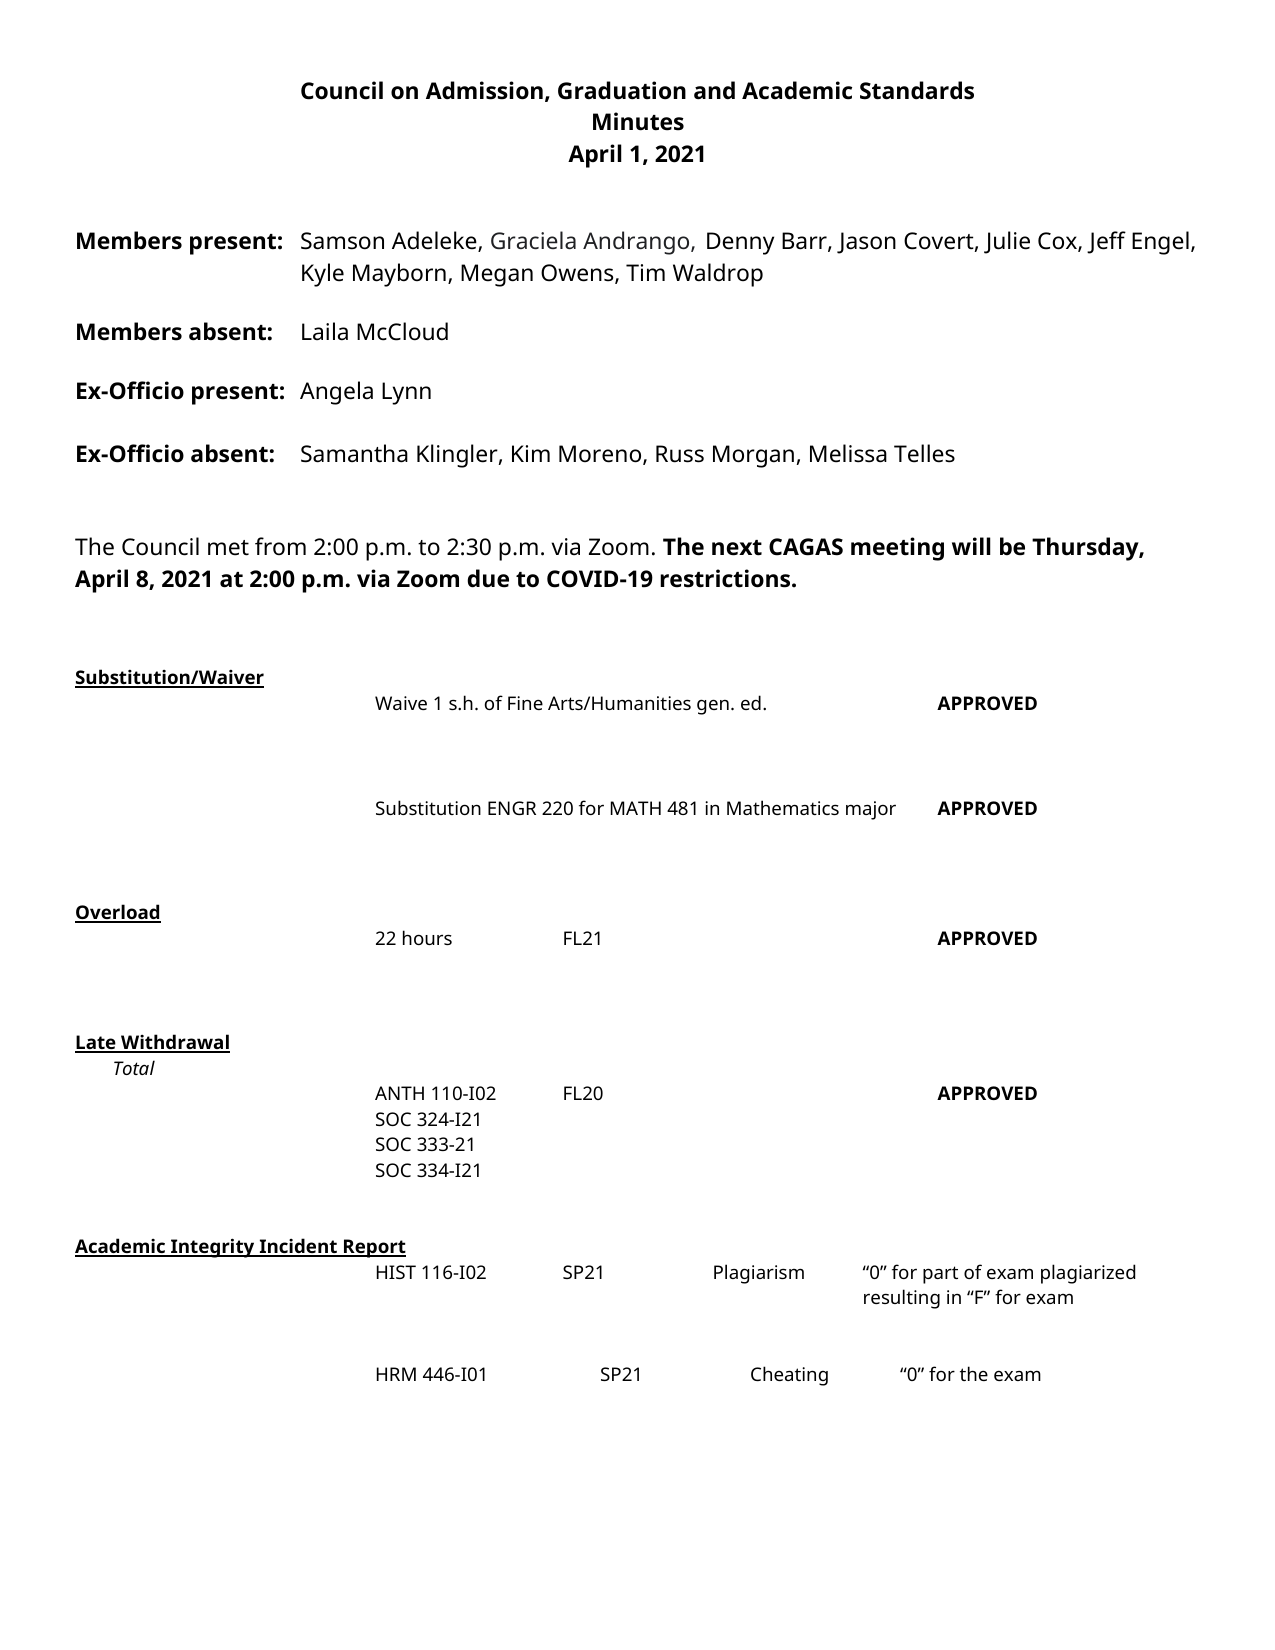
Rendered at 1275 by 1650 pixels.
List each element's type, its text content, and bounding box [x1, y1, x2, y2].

text resulting in “F” for exam [75, 1285, 1200, 1310]
text Substitution ENGR 220 for MATH 481 in Mathematics major APPROVED [75, 795, 1200, 820]
text Ex-Officio absent: Samantha Klingler, Kim Moreno, Russ Morgan, Melissa Telles [75, 437, 1200, 469]
text Ex-Officio present: Angela Lynn [75, 375, 1200, 406]
text The Council met from 2:00 p.m. to 2:30 p.m. via Zoom. The next CAGAS meeting will be Thursday, April 8, 2021 at 2:00 p.m. via Zoom due to COVID-19 restrictions. [75, 531, 1200, 594]
text SOC 334-I21 [75, 1157, 1200, 1183]
text Members absent: Laila McCloud [75, 316, 1200, 347]
text Late Withdrawal [75, 1029, 1200, 1055]
text Minutes [75, 106, 1200, 137]
text SOC 324-I21 [75, 1106, 1200, 1132]
text HIST 116-I02 SP21 Plagiarism “0” for part of exam plagiarized [75, 1259, 1200, 1285]
text Substitution/Waiver [75, 665, 1200, 690]
text Total [75, 1055, 1200, 1081]
text Overload [75, 899, 1200, 925]
text Council on Admission, Graduation and Academic Standards [75, 75, 1200, 106]
text April 1, 2021 [75, 137, 1200, 169]
text Waive 1 s.h. of Fine Arts/Humanities gen. ed. APPROVED [75, 690, 1200, 716]
text 22 hours FL21 APPROVED [75, 925, 1200, 950]
text SOC 333-21 [75, 1132, 1200, 1157]
text Academic Integrity Incident Report [75, 1234, 1200, 1259]
text HRM 446-I01 SP21 Cheating “0” for the exam [75, 1361, 1200, 1387]
text ANTH 110-I02 FL20 APPROVED [75, 1081, 1200, 1106]
text Members present: Samson Adeleke, Graciela Andrango, Denny Barr, Jason Covert, Julie Cox, Jeff Engel, Kyle Mayborn, Megan Owens, Tim Waldrop [75, 225, 1200, 288]
